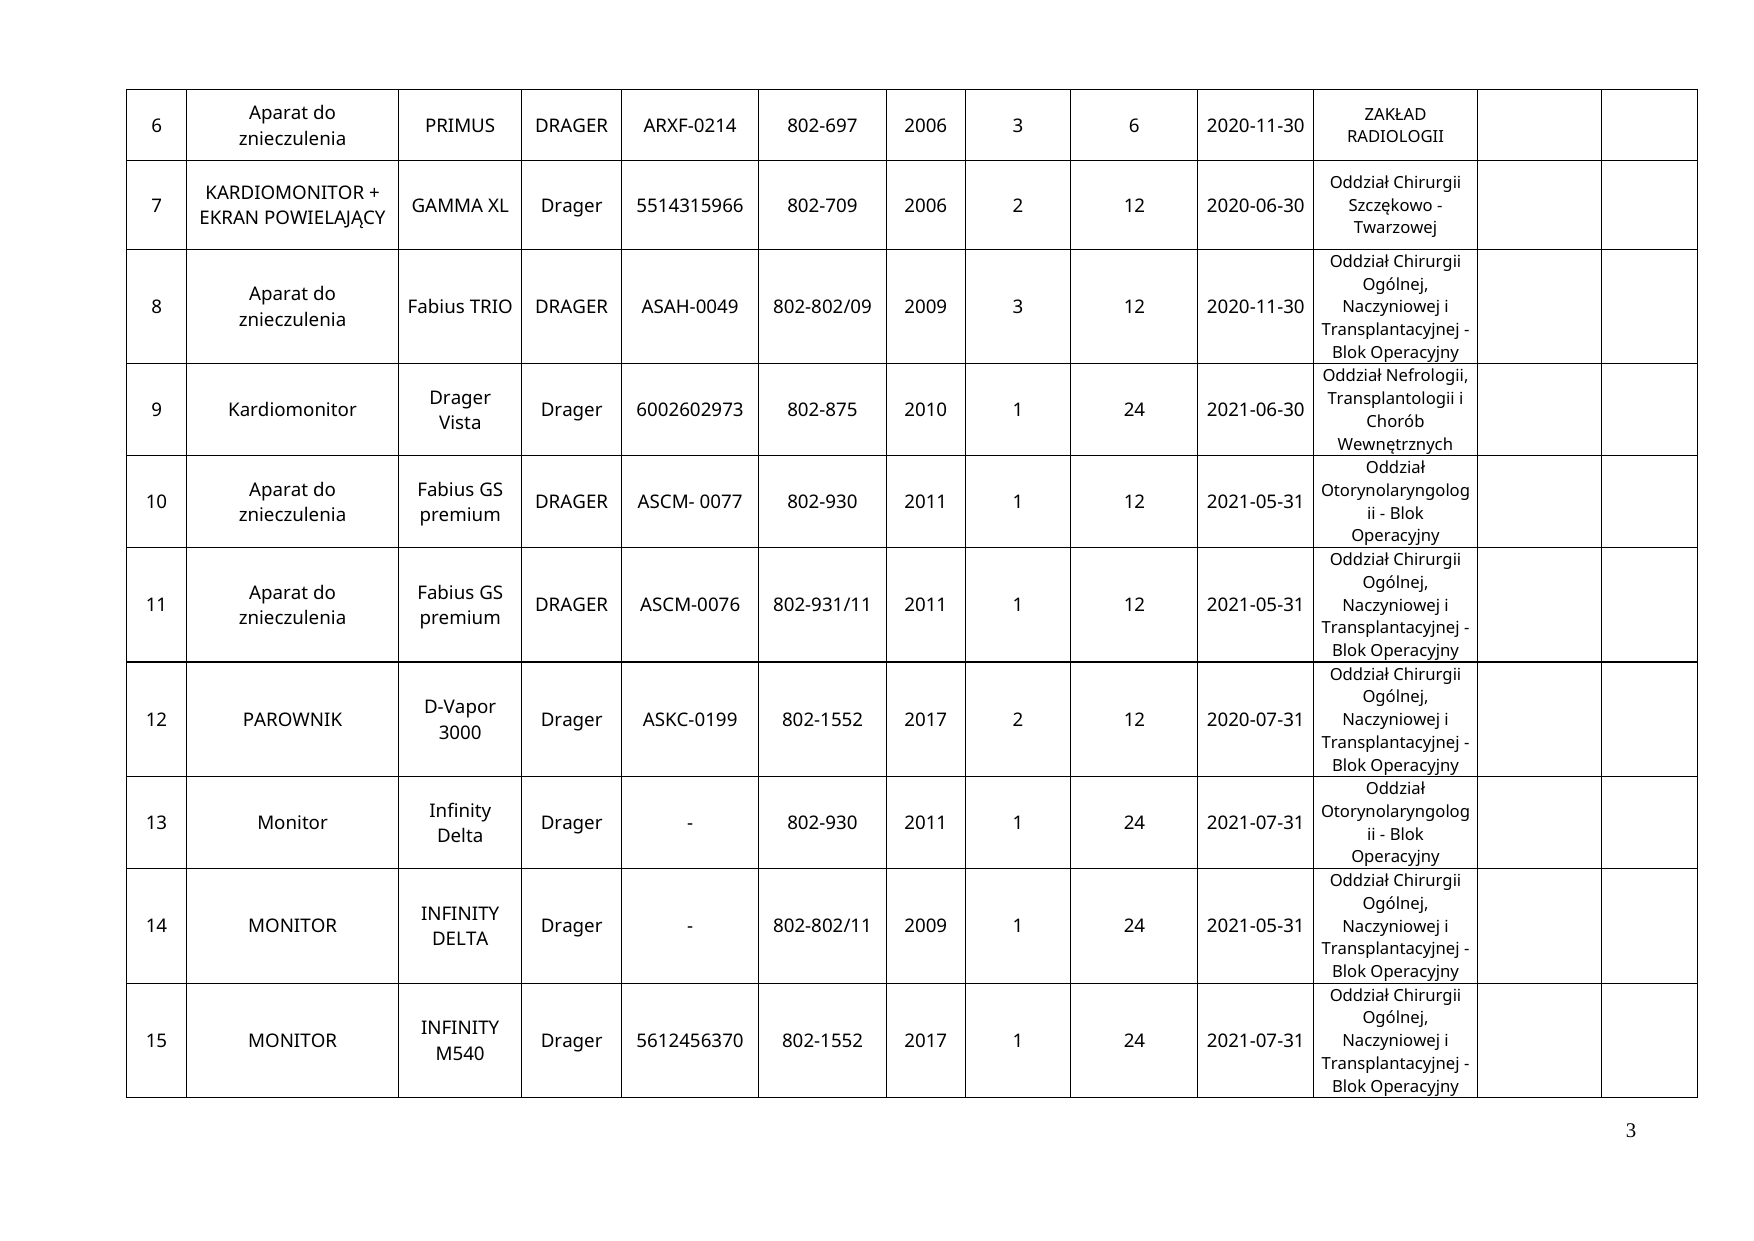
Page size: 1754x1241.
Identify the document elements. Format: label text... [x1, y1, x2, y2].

table_cell 2021-05-31 [1198, 548, 1313, 661]
table_cell 1 [966, 456, 1070, 547]
table_cell 802-1552 [759, 663, 886, 776]
table_cell 1 [966, 364, 1070, 455]
table_cell [1602, 364, 1697, 455]
table_cell Aparat do znieczulenia [187, 90, 398, 160]
table_cell 8 [127, 250, 186, 363]
table_cell - [622, 777, 758, 868]
table_cell 7 [127, 161, 186, 248]
table_cell Oddział Chirurgii Szczękowo -Twarzowej [1314, 161, 1477, 248]
table_cell 24 [1071, 869, 1197, 982]
table_cell 6 [1071, 90, 1197, 160]
table_cell Oddział Nefrologii, Transplantologii i Chorób Wewnętrznych [1314, 364, 1477, 455]
table_cell 1 [966, 869, 1070, 982]
table_cell 802-802/09 [759, 250, 886, 363]
table_cell 24 [1071, 777, 1197, 868]
table_cell Fabius GS premium [399, 548, 521, 661]
table_cell D-Vapor 3000 [399, 663, 521, 776]
table_cell 2017 [887, 663, 965, 776]
table_cell 2021-06-30 [1198, 364, 1313, 455]
table_cell 802-709 [759, 161, 886, 248]
table_cell 6 [127, 90, 186, 160]
table_cell 1 [966, 548, 1070, 661]
table_cell 10 [127, 456, 186, 547]
table_cell Aparat do znieczulenia [187, 456, 398, 547]
table_cell DRAGER [522, 548, 621, 661]
table_cell DRAGER [522, 456, 621, 547]
table_cell ASCM-0076 [622, 548, 758, 661]
table_cell 24 [1071, 364, 1197, 455]
table_cell 802-930 [759, 777, 886, 868]
table_cell Oddział Chirurgii Ogólnej, Naczyniowej i Transplantacyjnej - Blok Operacyjny [1314, 250, 1477, 363]
table_cell Drager [522, 663, 621, 776]
table_cell Oddział Otorynolaryngologii - Blok Operacyjny [1314, 456, 1477, 547]
table_cell DRAGER [522, 90, 621, 160]
table_cell [1478, 869, 1601, 982]
table_cell 1 [966, 984, 1070, 1097]
table_cell 802-875 [759, 364, 886, 455]
table_cell [1602, 984, 1697, 1097]
table_cell Drager [522, 364, 621, 455]
table_cell [1478, 548, 1601, 661]
table_cell 2009 [887, 250, 965, 363]
table_cell 15 [127, 984, 186, 1097]
table_cell 12 [1071, 548, 1197, 661]
table_cell ASCM- 0077 [622, 456, 758, 547]
table_cell Kardiomonitor [187, 364, 398, 455]
table_cell 5612456370 [622, 984, 758, 1097]
table_cell 2011 [887, 548, 965, 661]
table_cell 2020-07-31 [1198, 663, 1313, 776]
table_cell - [622, 869, 758, 982]
table_cell Fabius GS premium [399, 456, 521, 547]
table_cell 2020-06-30 [1198, 161, 1313, 248]
table_cell Drager [522, 869, 621, 982]
table_cell 2021-05-31 [1198, 869, 1313, 982]
table_cell 9 [127, 364, 186, 455]
table_cell [1478, 663, 1601, 776]
table_cell 802-697 [759, 90, 886, 160]
table_cell 802-802/11 [759, 869, 886, 982]
table_cell 3 [966, 250, 1070, 363]
table_cell ASAH-0049 [622, 250, 758, 363]
table_cell 13 [127, 777, 186, 868]
table_cell 2020-11-30 [1198, 250, 1313, 363]
table_cell 2021-05-31 [1198, 456, 1313, 547]
table_cell [1602, 777, 1697, 868]
table_cell 802-930 [759, 456, 886, 547]
table_cell KARDIOMONITOR + EKRAN POWIELAJĄCY [187, 161, 398, 248]
table_cell GAMMA XL [399, 161, 521, 248]
table_cell 2011 [887, 456, 965, 547]
table_cell 11 [127, 548, 186, 661]
table_cell INFINITY M540 [399, 984, 521, 1097]
table_cell 24 [1071, 984, 1197, 1097]
table_cell 2009 [887, 869, 965, 982]
table_cell [1602, 663, 1697, 776]
table_cell Drager [522, 161, 621, 248]
table_cell 2017 [887, 984, 965, 1097]
table_cell 2 [966, 663, 1070, 776]
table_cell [1314, 869, 1477, 982]
table_cell 12 [1071, 456, 1197, 547]
table_cell Drager [522, 777, 621, 868]
table_cell [1478, 777, 1601, 868]
table_cell DRAGER [522, 250, 621, 363]
table_cell 2011 [887, 777, 965, 868]
table_cell [1602, 456, 1697, 547]
table_cell 12 [1071, 663, 1197, 776]
table_cell PAROWNIK [187, 663, 398, 776]
table_cell 14 [127, 869, 186, 982]
table_cell Oddział Chirurgii Ogólnej, Naczyniowej i Transplantacyjnej - Blok Operacyjny [1314, 548, 1477, 661]
table_cell [1602, 90, 1697, 160]
table_cell [1478, 984, 1601, 1097]
table_cell 2006 [887, 161, 965, 248]
table_cell 802-931/11 [759, 548, 886, 661]
table_cell 5514315966 [622, 161, 758, 248]
table_cell 2020-11-30 [1198, 90, 1313, 160]
table_cell 1 [966, 777, 1070, 868]
table_cell [1602, 250, 1697, 363]
table_cell 2010 [887, 364, 965, 455]
table_cell Infinity Delta [399, 777, 521, 868]
table_cell [1478, 250, 1601, 363]
table_cell Oddział Otorynolaryngologii - Blok Operacyjny [1314, 777, 1477, 868]
table_cell Aparat do znieczulenia [187, 250, 398, 363]
table_cell ZAKŁAD RADIOLOGII [1314, 90, 1477, 160]
table_cell [1478, 90, 1601, 160]
table_cell MONITOR [187, 869, 398, 982]
table_cell INFINITY DELTA [399, 869, 521, 982]
table_cell ASKC-0199 [622, 663, 758, 776]
table_cell [1478, 364, 1601, 455]
table_cell MONITOR [187, 984, 398, 1097]
table_cell ARXF-0214 [622, 90, 758, 160]
table_cell Oddział Chirurgii Ogólnej, Naczyniowej i Transplantacyjnej - Blok Operacyjny [1314, 663, 1477, 776]
table_cell 2021-07-31 [1198, 777, 1313, 868]
table_cell 12 [1071, 250, 1197, 363]
table_cell [1602, 548, 1697, 661]
table_cell [1478, 161, 1601, 248]
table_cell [1314, 984, 1477, 1097]
table_cell 2006 [887, 90, 965, 160]
table_cell PRIMUS [399, 90, 521, 160]
table_cell Drager Vista [399, 364, 521, 455]
table_cell 3 [966, 90, 1070, 160]
table_cell 2 [966, 161, 1070, 248]
table_cell [1602, 161, 1697, 248]
table_cell 12 [127, 663, 186, 776]
table_cell Drager [522, 984, 621, 1097]
table_cell [1478, 456, 1601, 547]
table_cell [1602, 869, 1697, 982]
table_cell Monitor [187, 777, 398, 868]
table_cell Aparat do znieczulenia [187, 548, 398, 661]
table_cell 12 [1071, 161, 1197, 248]
table_cell Fabius TRIO [399, 250, 521, 363]
table_cell 802-1552 [759, 984, 886, 1097]
table_cell 2021-07-31 [1198, 984, 1313, 1097]
table_cell 6002602973 [622, 364, 758, 455]
